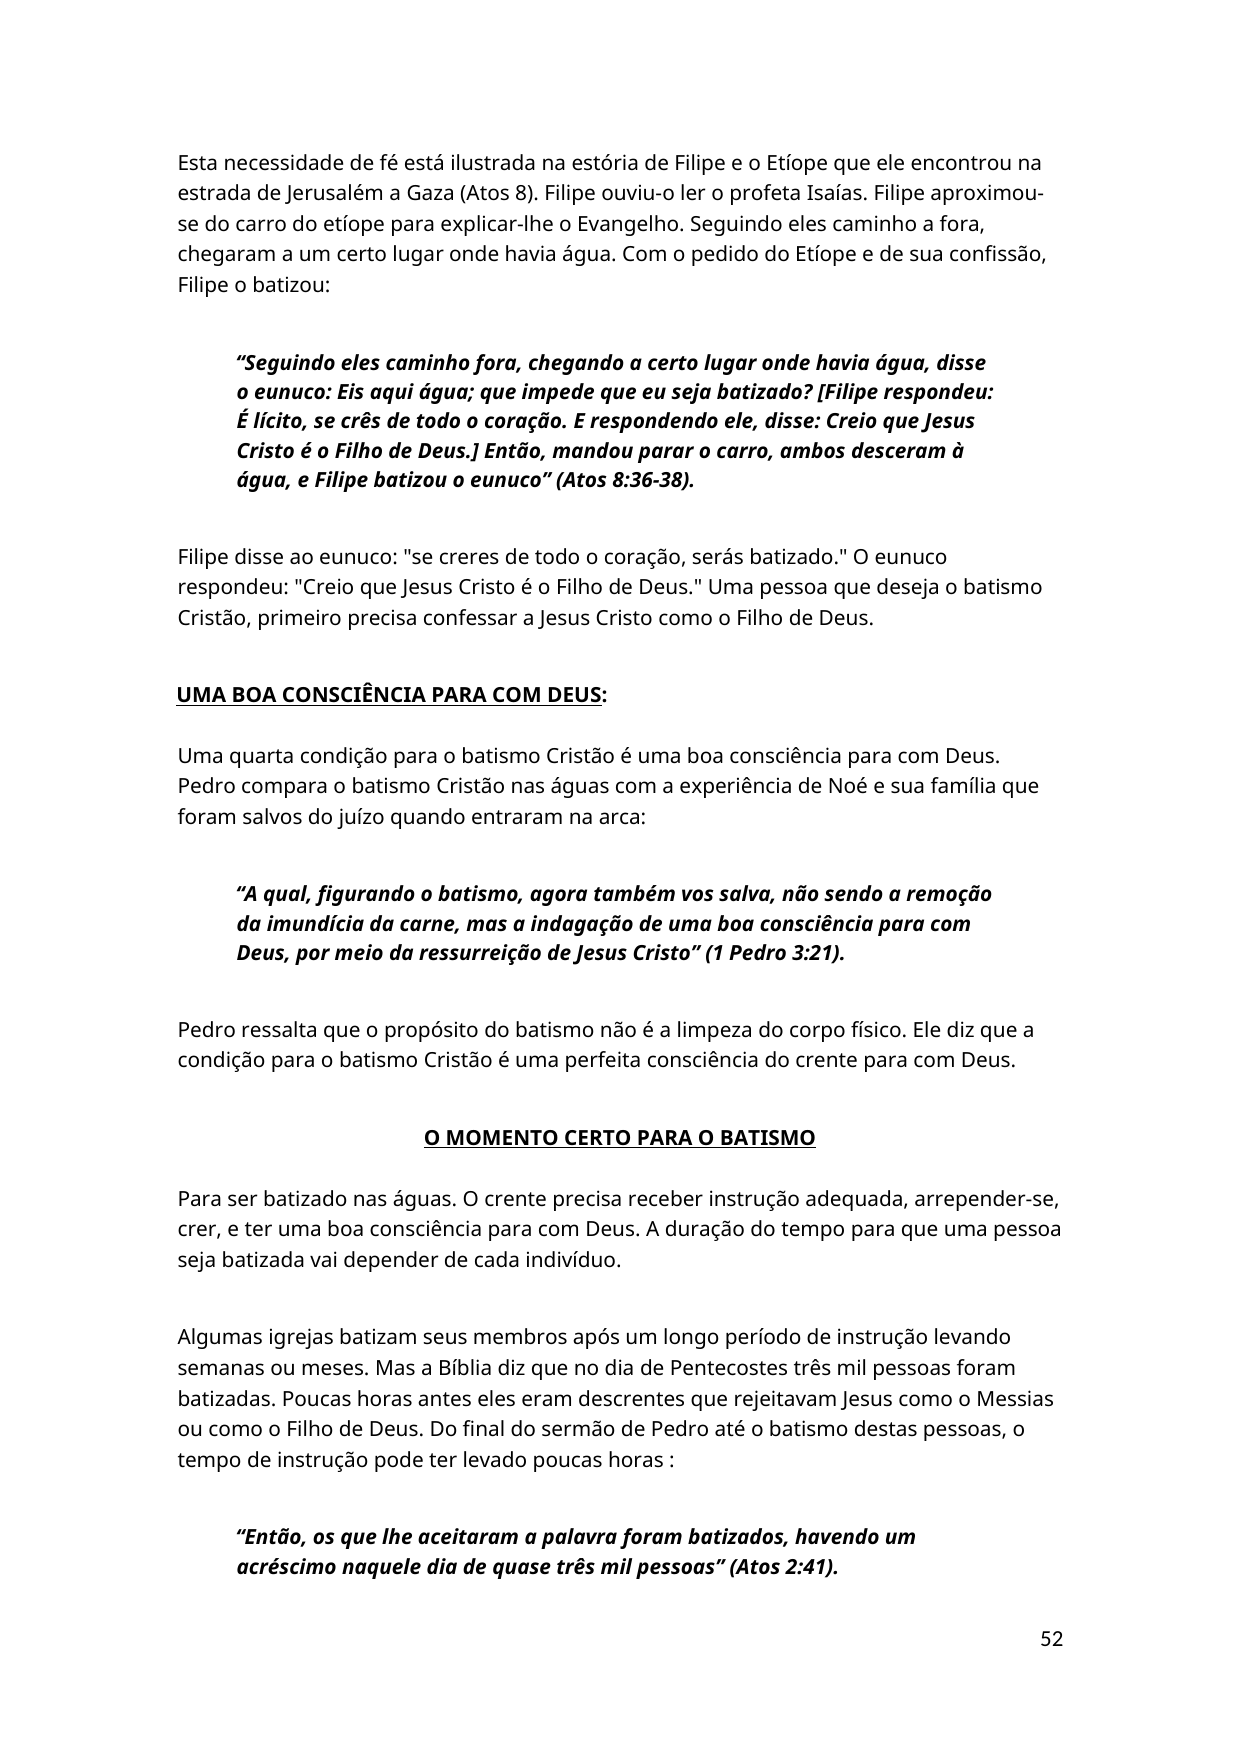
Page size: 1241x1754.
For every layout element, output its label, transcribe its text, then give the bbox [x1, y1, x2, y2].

text “Então, os que lhe aceitaram a palavra foram batizados, havendo um acréscimo naquele dia de quase três mil pessoas” (Atos 2:41). [235, 1522, 999, 1580]
subtitle O MOMENTO CERTO PARA O BATISMO [252, 1123, 988, 1151]
text Uma quarta condição para o batismo Cristão é uma boa consciência para com Deus. Pedro compara o batismo Cristão nas águas com a experiência de Noé e sua família que foram salvos do juízo quando entraram na arca: [177, 741, 1063, 830]
text “A qual, figurando o batismo, agora também vos salva, não sendo a remoção da imundícia da carne, mas a indagação de uma boa consciência para com Deus, por meio da ressurreição de Jesus Cristo” (1 Pedro 3:21). [235, 879, 999, 967]
text Filipe disse ao eunuco: "se creres de todo o coração, serás batizado." O eunuco respondeu: "Creio que Jesus Cristo é o Filho de Deus." Uma pessoa que deseja o batismo Cristão, primeiro precisa confessar a Jesus Cristo como o Filho de Deus. [177, 542, 1063, 632]
text Esta necessidade de fé está ilustrada na estória de Filipe e o Etíope que ele encontrou na estrada de Jerusalém a Gaza (Atos 8). Filipe ouviu-o ler o profeta Isaías. Filipe aproximou-se do carro do etíope para explicar-lhe o Evangelho. Seguindo eles caminho a fora, chegaram a um certo lugar onde havia água. Com o pedido do Etíope e de sua confissão, Filipe o batizou: [177, 148, 1063, 298]
text Para ser batizado nas águas. O crente precisa receber instrução adequada, arrepender-se, crer, e ter uma boa consciência para com Deus. A duração do tempo para que uma pessoa seja batizada vai depender de cada indivíduo. [177, 1184, 1063, 1273]
text Pedro ressalta que o propósito do batismo não é a limpeza do corpo físico. Ele diz que a condição para o batismo Cristão é uma perfeita consciência do crente para com Deus. [177, 1015, 1063, 1074]
text UMA BOA CONSCIÊNCIA PARA COM DEUS: [176, 681, 1063, 709]
text Algumas igrejas batizam seus membros após um longo período de instrução levando semanas ou meses. Mas a Bíblia diz que no dia de Pentecostes três mil pessoas foram batizadas. Poucas horas antes eles eram descrentes que rejeitavam Jesus como o Messias ou como o Filho de Deus. Do final do sermão de Pedro até o batismo destas pessoas, o tempo de instrução pode ter levado poucas horas : [177, 1322, 1063, 1473]
text “Seguindo eles caminho fora, chegando a certo lugar onde havia água, disse o eunuco: Eis aqui água; que impede que eu seja batizado? [Filipe respondeu: É lícito, se crês de todo o coração. E respondendo ele, disse: Creio que Jesus Cristo é o Filho de Deus.] Então, mandou parar o carro, ambos desceram à água, e Filipe batizou o eunuco” (Atos 8:36-38). [235, 348, 999, 494]
